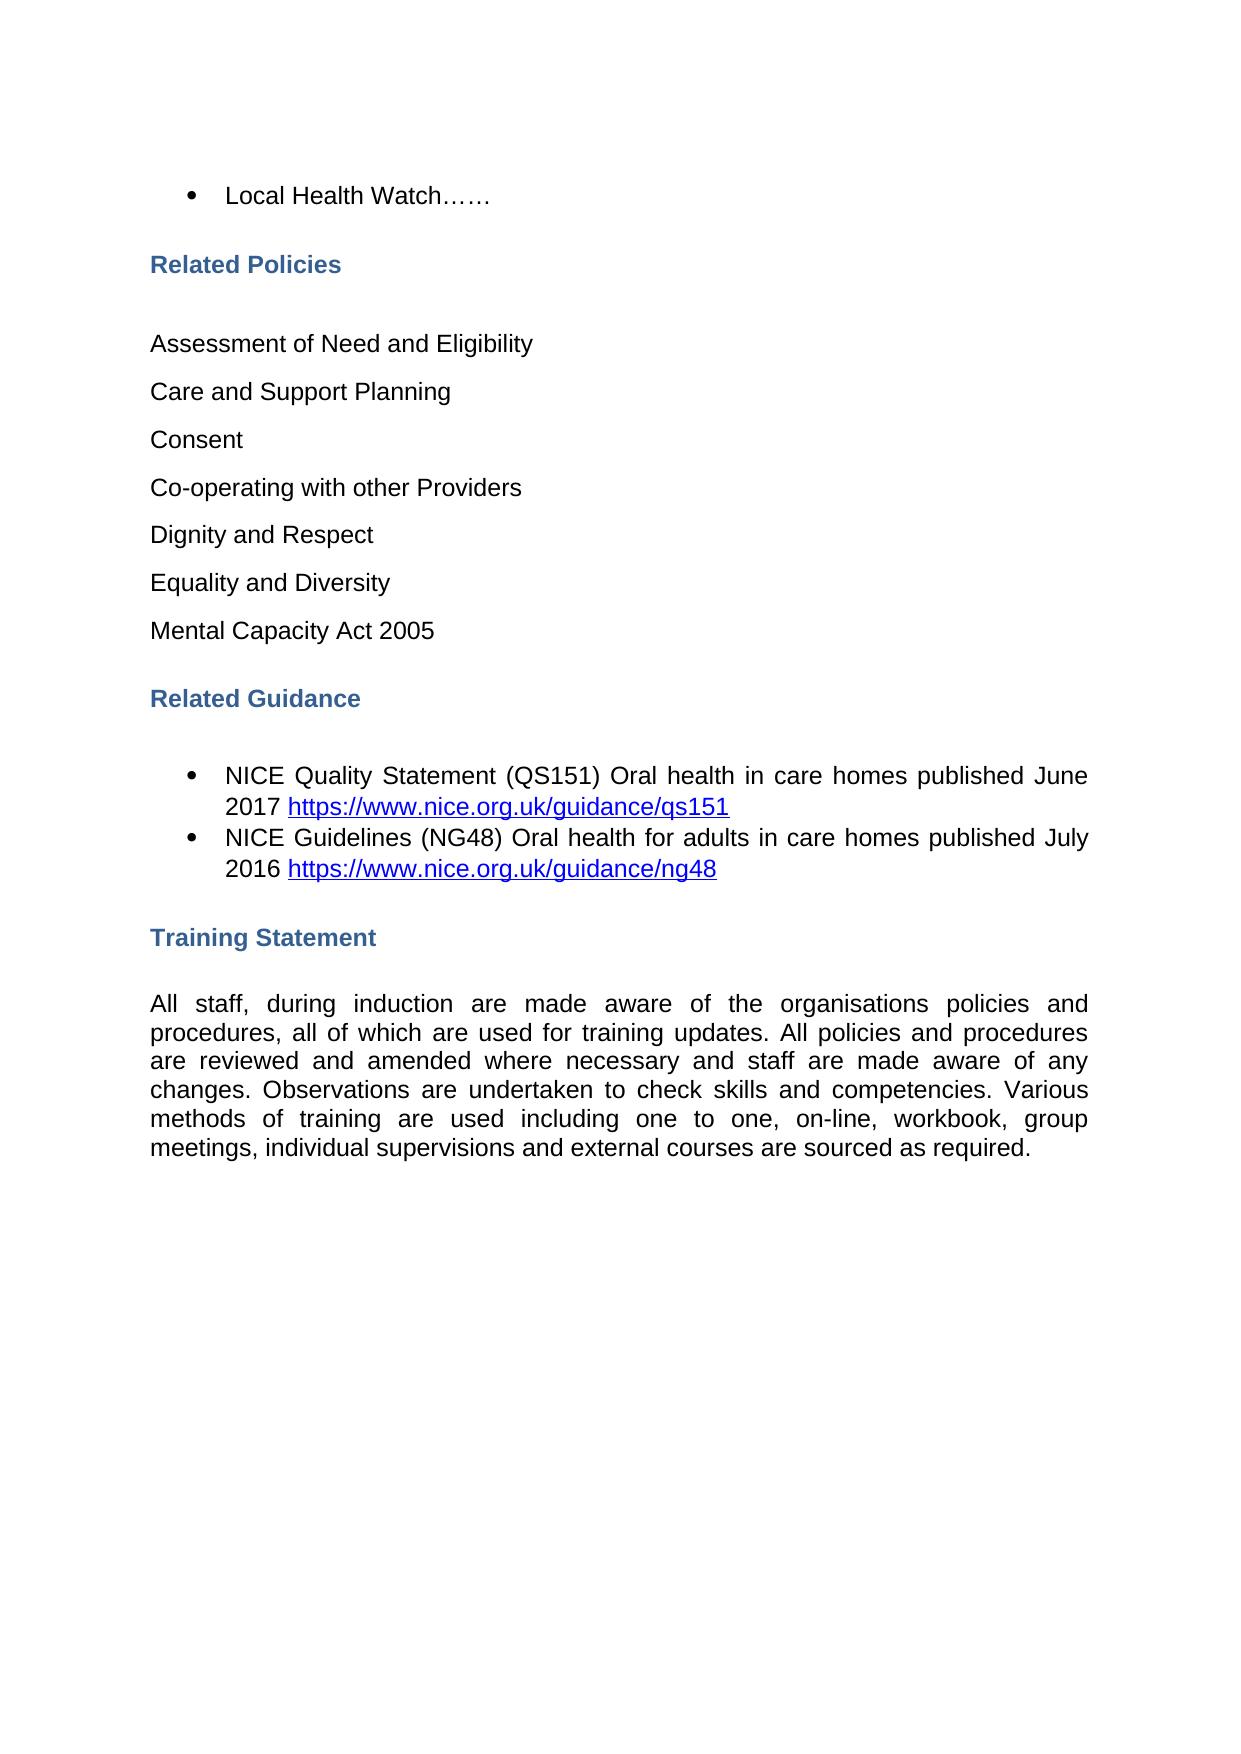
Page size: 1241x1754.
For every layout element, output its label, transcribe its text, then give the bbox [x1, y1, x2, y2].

text Co-operating with other Providers [150, 473, 1090, 501]
text Equality and Diversity [150, 568, 1090, 597]
list NICE Quality Statement (QS151) Oral health in care homes published June 2017 https://www.nice.org.uk/guidance/qs151 [187, 761, 1090, 821]
text Dignity and Respect [150, 520, 1090, 549]
list Local Health Watch…… [187, 181, 1090, 210]
text Assessment of Need and Eligibility [150, 329, 1090, 358]
text All staff, during induction are made aware of the organisations policies and procedures, all of which are used for training updates. All policies and procedures are reviewed and amended where necessary and staff are made aware of any changes. Observations are undertaken to check skills and competencies. Various methods of training are used including one to one, on-line, workbook, group meetings, individual supervisions and external courses are sourced as required. [150, 989, 1090, 1161]
text Care and Support Planning [150, 377, 1090, 406]
text Related Policies [150, 250, 1090, 278]
text Related Guidance [150, 684, 1090, 713]
text Consent [150, 425, 1090, 454]
list NICE Guidelines (NG48) Oral health for adults in care homes published July 2016 https://www.nice.org.uk/guidance/ng48 [187, 823, 1090, 883]
text Training Statement [150, 923, 1090, 951]
text Mental Capacity Act 2005 [150, 616, 1090, 644]
